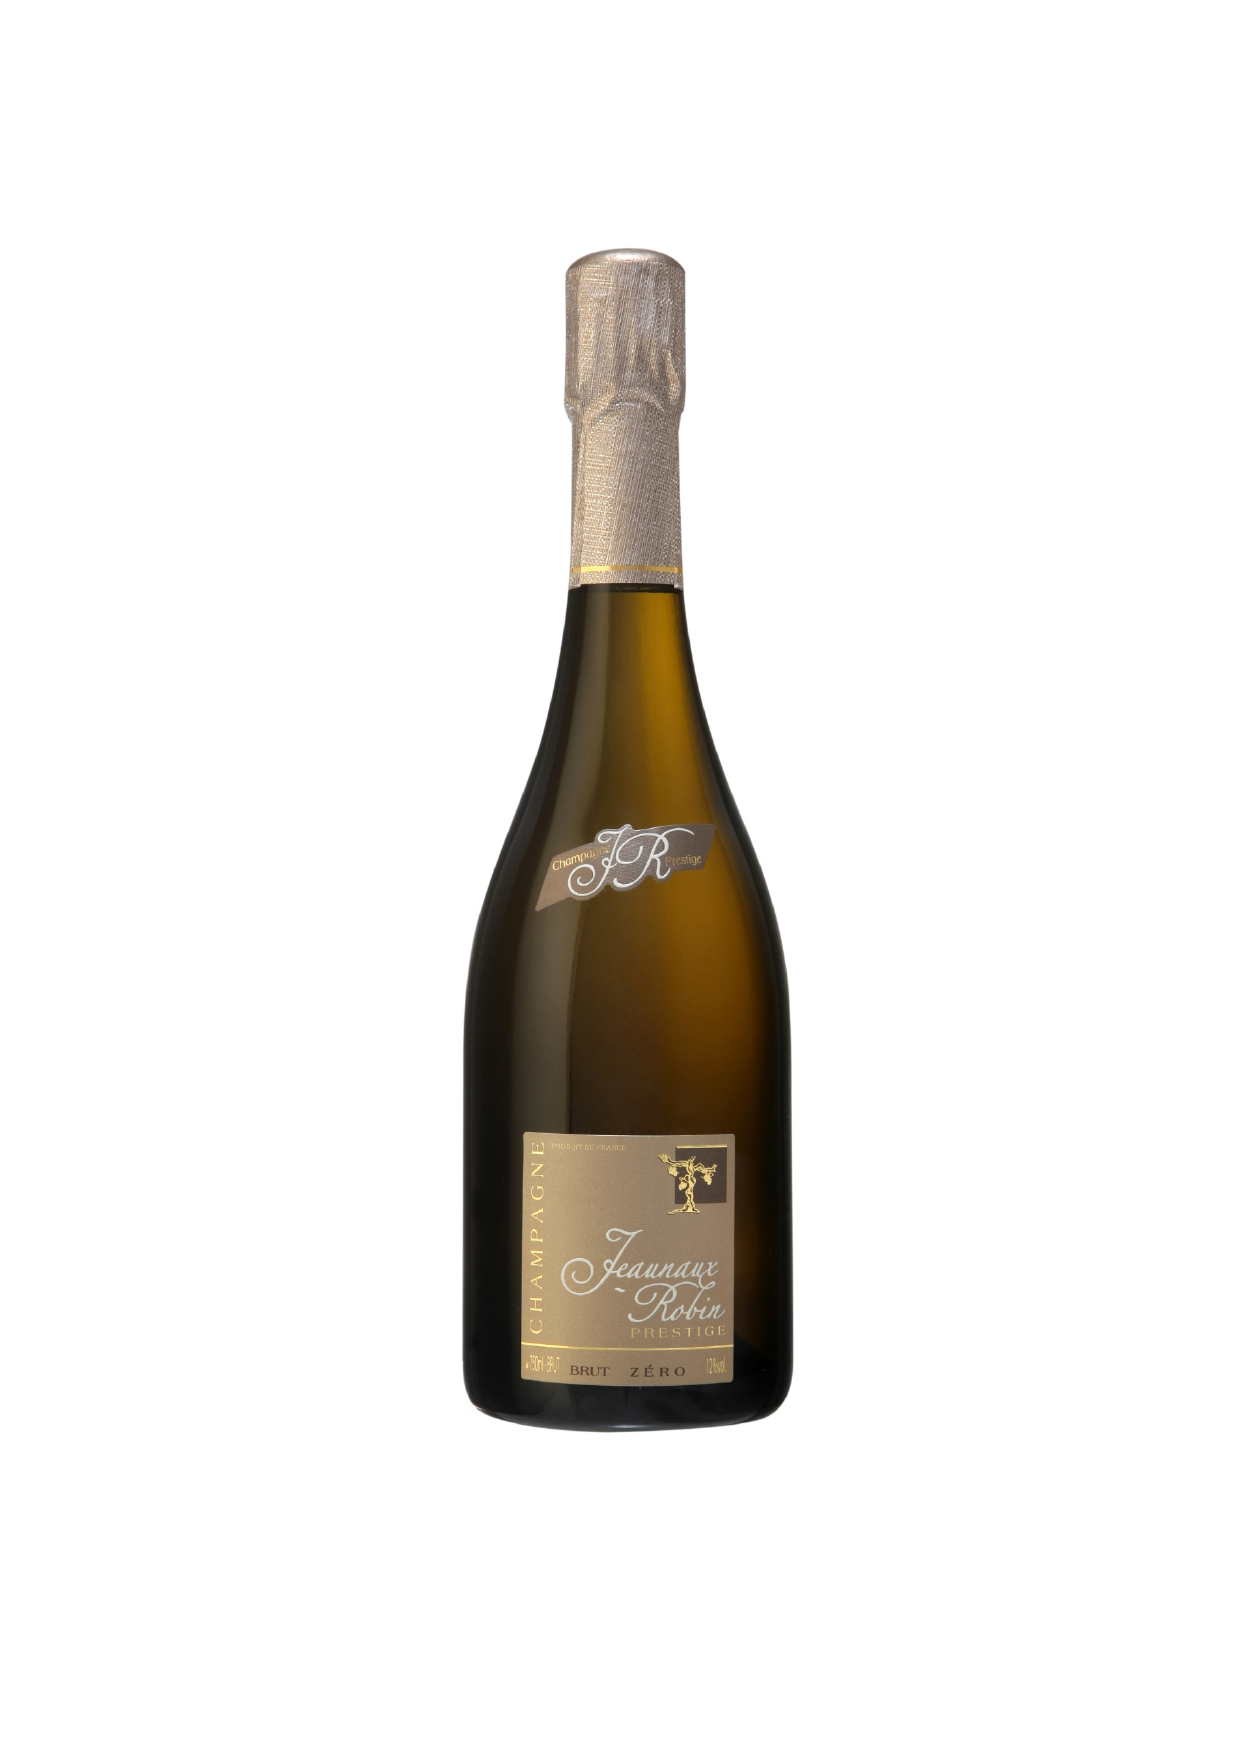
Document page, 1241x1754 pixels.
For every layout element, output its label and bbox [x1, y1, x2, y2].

picture [147, 147, 1093, 1565]
